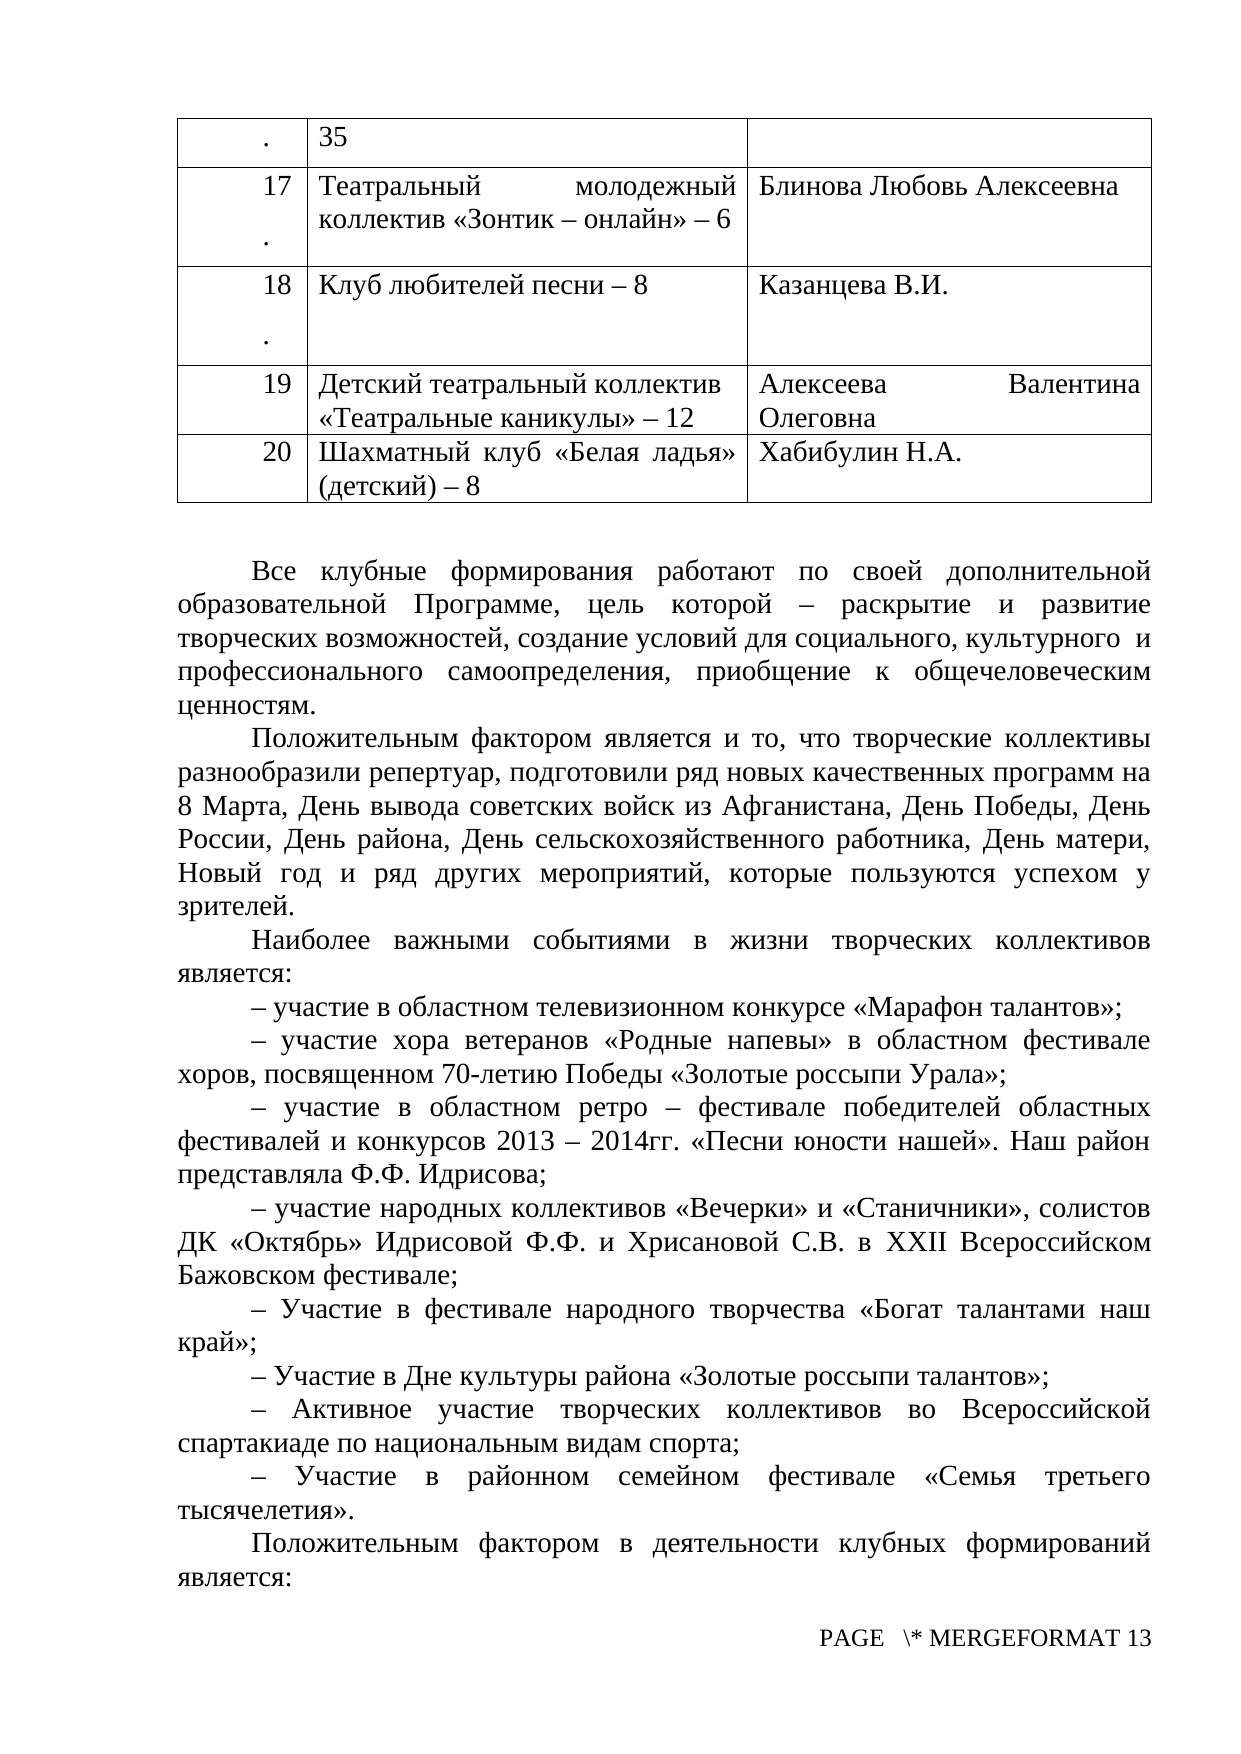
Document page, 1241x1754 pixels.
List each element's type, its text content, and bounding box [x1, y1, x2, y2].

table_cell Блинова Любовь Алексеевна [748, 168, 1151, 266]
table_cell Алексеева Валентина Олеговна [748, 366, 1151, 433]
text Все клубные формирования работают по своей дополнительной образовательной Программе, цель которой – раскрытие и развитие творческих возможностей, создание условий для социального, культурного и профессионального самоопределения, приобщение к общечеловеческим ценностям. [177, 553, 1152, 721]
text – Участие в фестивале народного творчества «Богат талантами наш край»; [177, 1291, 1152, 1358]
table_cell 18. [178, 267, 307, 365]
text Наиболее важными событиями в жизни творческих коллективов является: [177, 922, 1152, 989]
text – Участие в районном семейном фестивале «Семья третьего тысячелетия». [177, 1458, 1152, 1526]
text – Участие в Дне культуры района «Золотые россыпи талантов»; [177, 1358, 1152, 1391]
text – участие народных коллективов «Вечерки» и «Станичники», солистов ДК «Октябрь» Идрисовой Ф.Ф. и Хрисановой С.В. в XXII Всероссийском Бажовском фестивале; [177, 1190, 1152, 1291]
table_cell 17. [178, 168, 307, 266]
text – Активное участие творческих коллективов во Всероссийской спартакиаде по национальным видам спорта; [177, 1391, 1152, 1458]
text – участие хора ветеранов «Родные напевы» в областном фестивале хоров, посвященном 70-летию Победы «Золотые россыпи Урала»; [177, 1022, 1152, 1089]
table_cell 20 [178, 435, 307, 502]
table_cell 19 [178, 366, 307, 433]
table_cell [308, 119, 747, 167]
table_cell Театральный молодежный коллектив «Зонтик – онлайн» – 6 [308, 168, 747, 266]
table_cell Детский театральный коллектив «Театральные каникулы» – 12 [308, 366, 747, 433]
table_cell Клуб любителей песни – 8 [308, 267, 747, 365]
text Положительным фактором является и то, что творческие коллективы разнообразили репертуар, подготовили ряд новых качественных программ на 8 Марта, День вывода советских войск из Афганистана, День Победы, День России, День района, День сельскохозяйственного работника, День матери, Новый год и ряд других мероприятий, которые пользуются успехом у зрителей. [177, 721, 1152, 922]
table_cell 16. [178, 119, 307, 167]
text Положительным фактором в деятельности клубных формирований является: [177, 1526, 1152, 1593]
text – участие в областном телевизионном конкурсе «Марафон талантов»; [177, 989, 1152, 1022]
table_cell Хабибулин Н.А. [748, 435, 1151, 502]
text – участие в областном ретро – фестивале победителей областных фестивалей и конкурсов 2013 – 2014гг. «Песни юности нашей». Наш район представляла Ф.Ф. Идрисова; [177, 1089, 1152, 1190]
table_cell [748, 119, 1151, 167]
table_cell Шахматный клуб «Белая ладья» (детский) – 8 [308, 435, 747, 502]
table_cell Казанцева В.И. [748, 267, 1151, 365]
